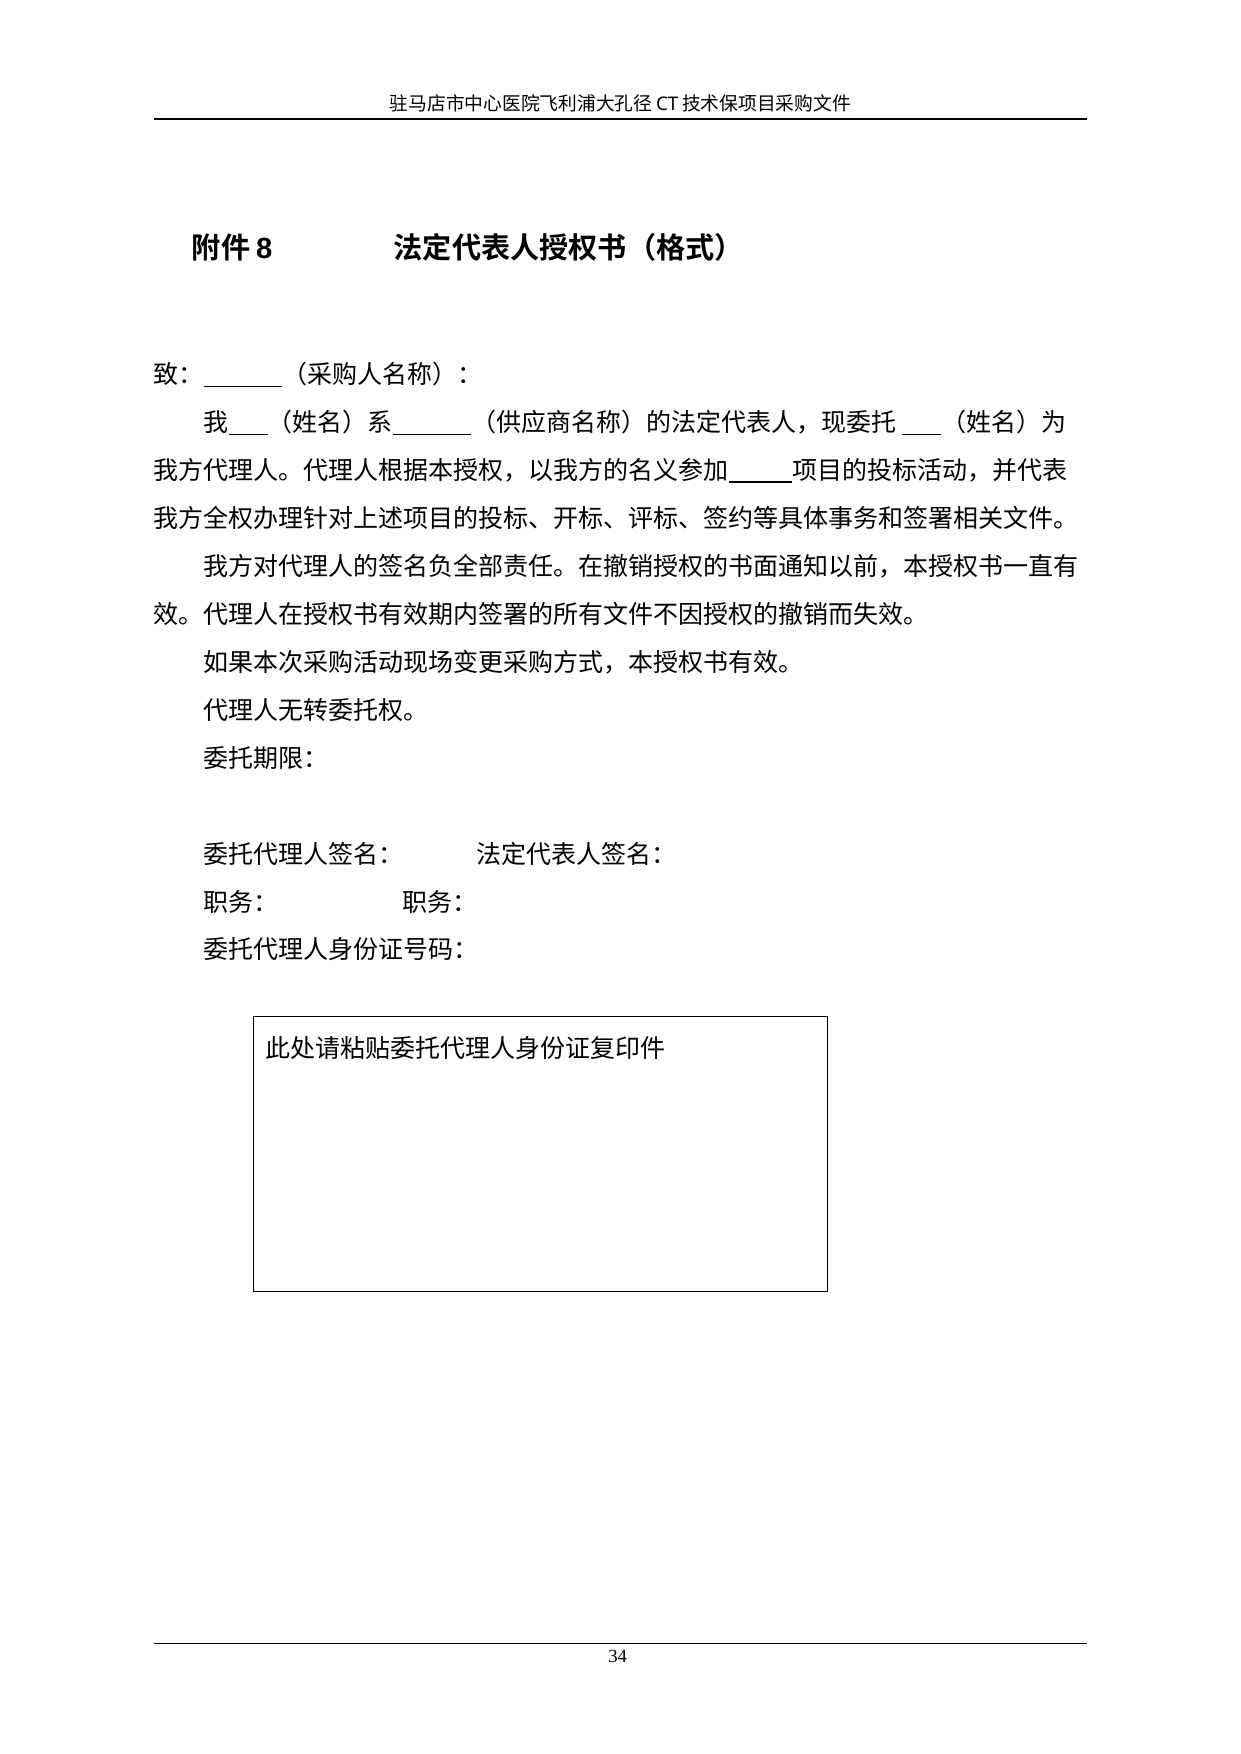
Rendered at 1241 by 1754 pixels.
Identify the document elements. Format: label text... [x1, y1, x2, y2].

text 委托代理人身份证号码： [153, 921, 1087, 968]
text 我 （姓名）系 （供应商名称）的法定代表人，现委托 （姓名）为我方代理人。代理人根据本授权，以我方的名义参加 项目的投标活动，并代表我方全权办理针对上述项目的投标、开标、评标、签约等具体事务和签署相关文件。 [153, 393, 1087, 537]
text 致： （采购人名称）： [153, 346, 1087, 393]
text 如果本次采购活动现场变更采购方式，本授权书有效。 [153, 633, 1087, 681]
text 职务： 职务： [153, 873, 1087, 921]
text 委托代理人签名： 法定代表人签名： [153, 825, 1087, 873]
table_header 此处请粘贴委托代理人身份证复印件 [254, 1017, 827, 1291]
text 附件8 法定代表人授权书（格式） [153, 213, 1087, 279]
text 委托期限： [153, 729, 1087, 777]
text 代理人无转委托权。 [153, 681, 1087, 729]
text 我方对代理人的签名负全部责任。在撤销授权的书面通知以前，本授权书一直有效。代理人在授权书有效期内签署的所有文件不因授权的撤销而失效。 [153, 537, 1087, 633]
